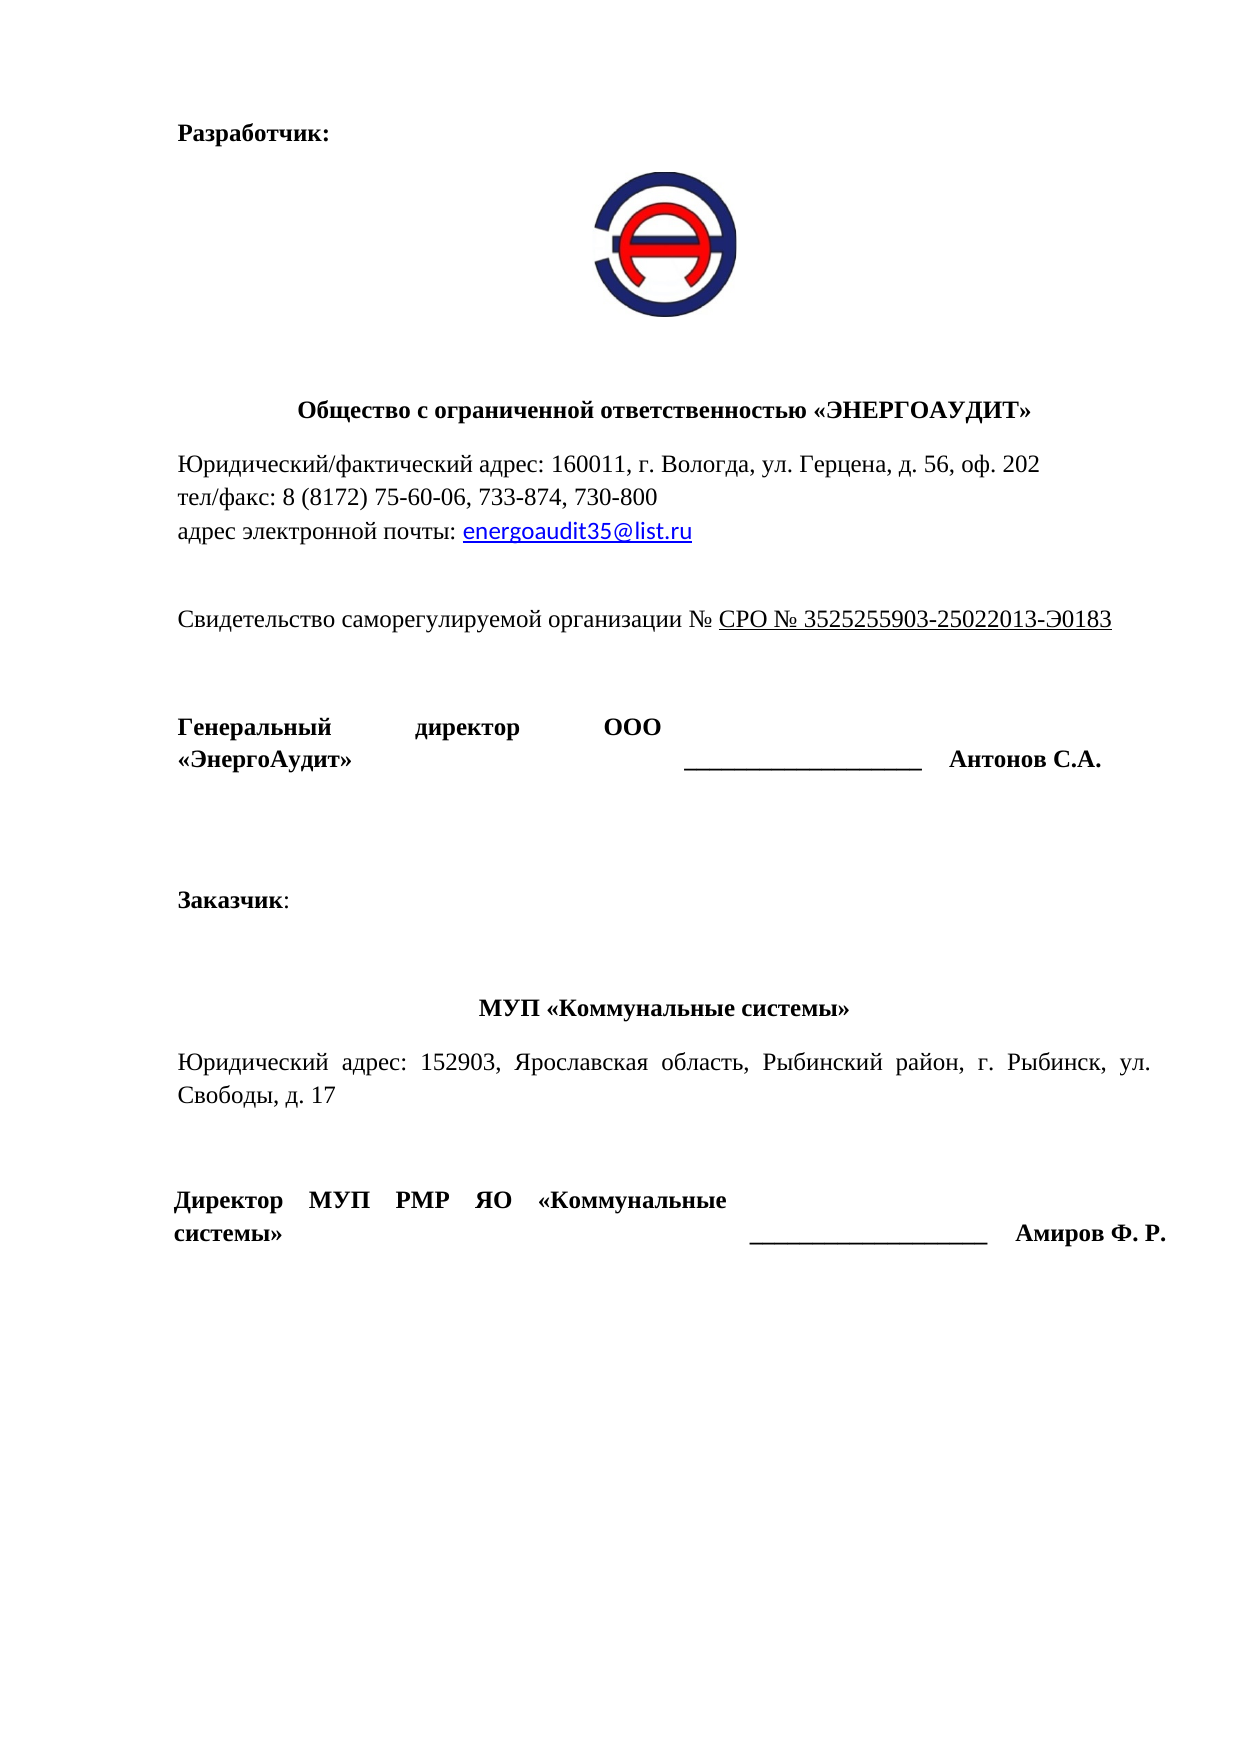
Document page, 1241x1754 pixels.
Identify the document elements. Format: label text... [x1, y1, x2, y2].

text Юридический/фактический адрес: 160011, г. Вологда, ул. Герцена, д. 56, оф. 202 [177, 449, 1152, 478]
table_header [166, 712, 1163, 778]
text тел/факс: 8 (8172) 75-60-06, 733-874, 730-800 [177, 482, 1152, 511]
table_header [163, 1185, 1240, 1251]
text Общество с ограниченной ответственностью «ЭНЕРГОАУДИТ» [177, 395, 1152, 424]
text Юридический адрес: 152903, Ярославская область, Рыбинский район, г. Рыбинск, ул. Свободы, д. 17 [177, 1047, 1152, 1109]
text Свидетельство саморегулируемой организации № СРО № 3525255903-25022013-Э0183 [177, 604, 1152, 633]
picture [592, 172, 737, 317]
text МУП «Коммунальные системы» [177, 993, 1152, 1022]
text Разработчик: [177, 118, 1152, 147]
text Заказчик: [177, 885, 1152, 914]
text адрес электронной почты: energoaudit35@list.ru [177, 515, 1152, 546]
